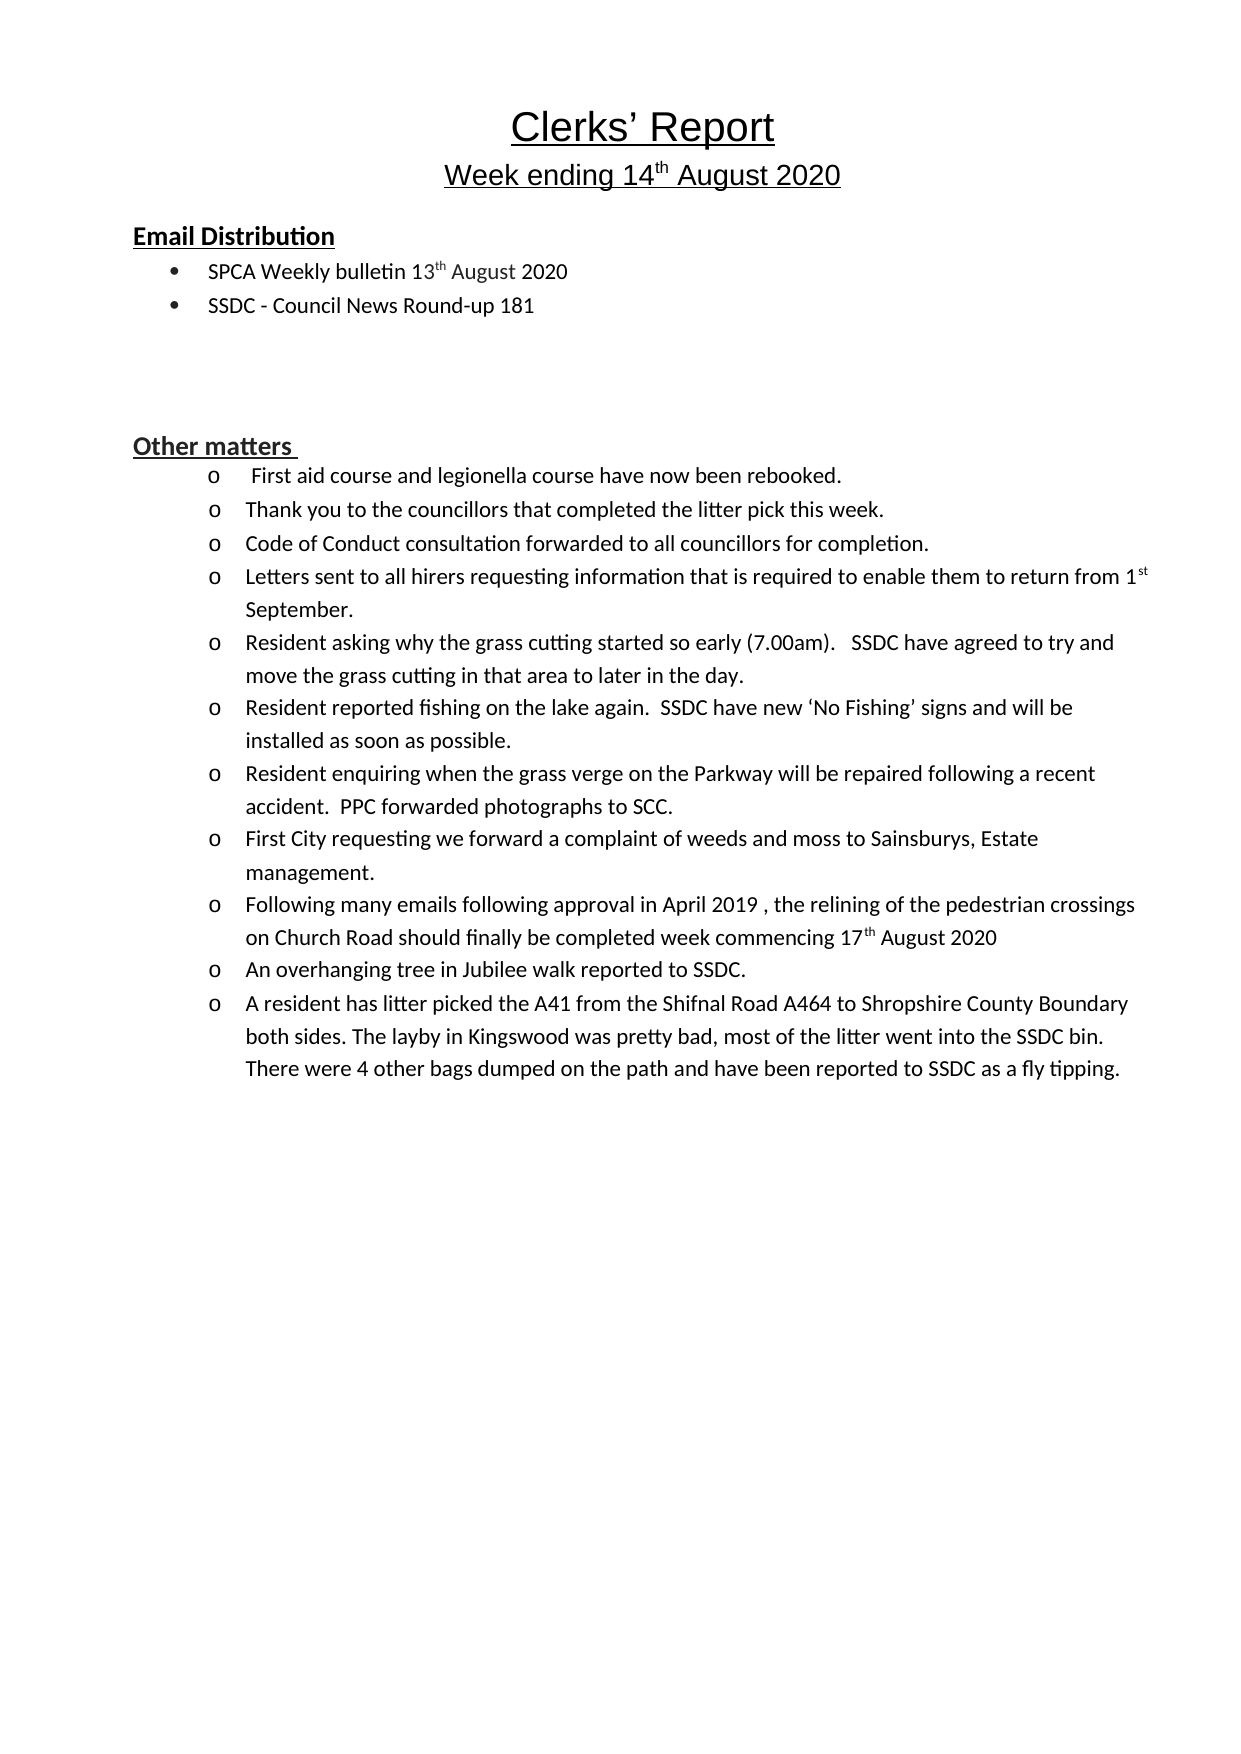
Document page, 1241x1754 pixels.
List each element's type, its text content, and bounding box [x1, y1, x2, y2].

list Letters sent to all hirers requesting information that is required to enable them to return from 1st September. [208, 562, 1152, 624]
list Thank you to the councillors that completed the litter pick this week. [208, 495, 1152, 524]
list An overhanging tree in Jubilee walk reported to SSDC. [208, 955, 1152, 984]
list First aid course and legionella course have now been rebooked. [207, 462, 1152, 491]
text Clerks’ Report [133, 102, 1152, 150]
list SSDC - Council News Round-up 181 [170, 292, 1152, 319]
list Resident reported fishing on the lake again. SSDC have new ‘No Fishing’ signs and will be installed as soon as possible. [208, 693, 1152, 755]
list Resident enquiring when the grass verge on the Parkway will be repaired following a recent accident. PPC forwarded photographs to SCC. [208, 759, 1152, 820]
list Resident asking why the grass cutting started so early (7.00am). SSDC have agreed to try and move the grass cutting in that area to later in the day. [208, 628, 1152, 689]
list Code of Conduct consultation forwarded to all councillors for completion. [208, 529, 1152, 558]
list First City requesting we forward a complaint of weeds and moss to Sainsburys, Estate management. [208, 824, 1152, 886]
text Week ending 14th August 2020 [133, 157, 1152, 191]
list Following many emails following approval in April 2019 , the relining of the pedestrian crossings on Church Road should finally be completed week commencing 17th August 2020 [208, 890, 1152, 951]
list A resident has litter picked the A41 from the Shifnal Road A464 to Shropshire County Boundary both sides. The layby in Kingswood was pretty bad, most of the litter went into the SSDC bin. There were 4 other bags dumped on the path and have been reported to SSDC as a fly tipping. [208, 989, 1152, 1082]
text Other matters [133, 429, 1152, 462]
text Email Distribution [133, 219, 1152, 252]
list SPCA Weekly bulletin 13th August 2020 [170, 257, 1152, 285]
